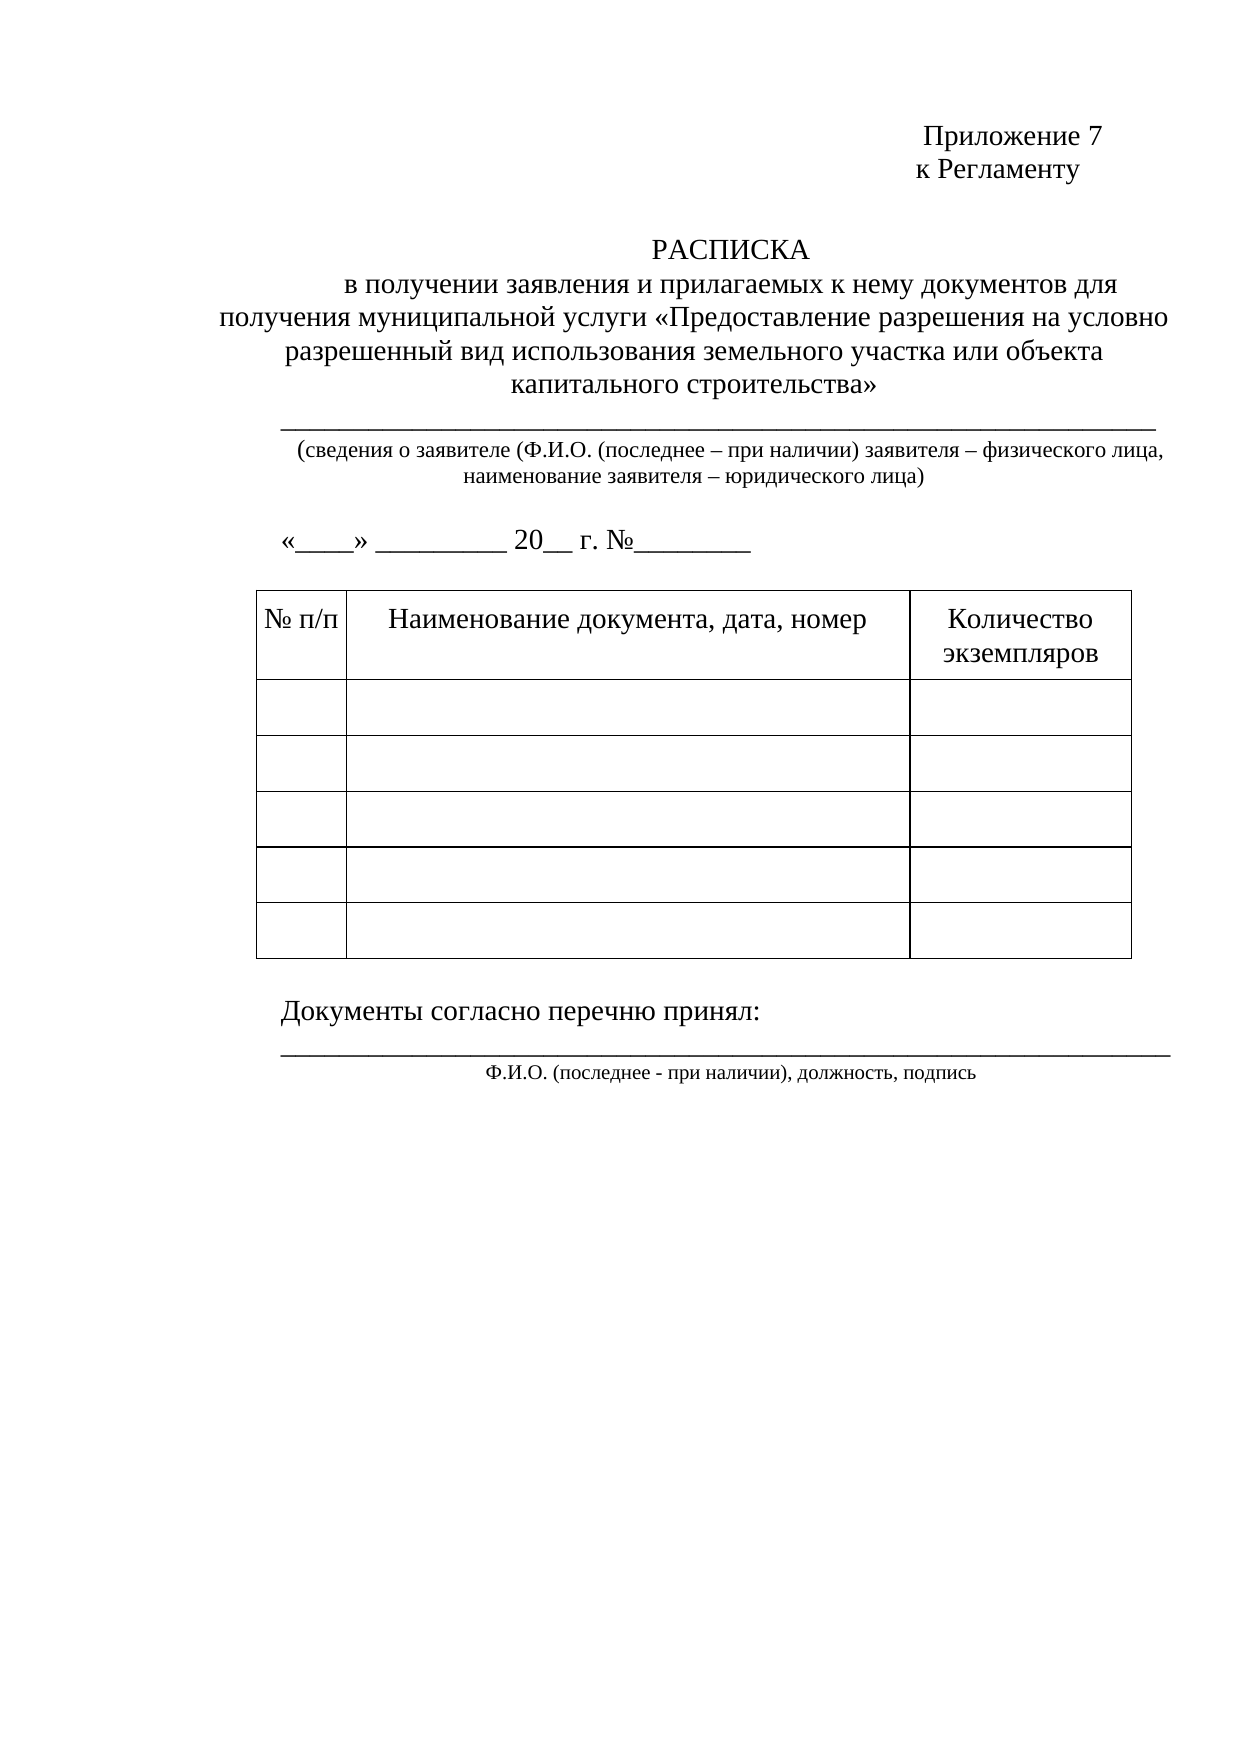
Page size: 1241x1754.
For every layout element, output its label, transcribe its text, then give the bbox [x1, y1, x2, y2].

table_cell [347, 680, 909, 735]
table_cell [257, 680, 346, 735]
table_header Количество экземпляров [911, 591, 1131, 679]
table_cell [257, 736, 346, 791]
text Приложение 7 [916, 118, 1181, 152]
text к Регламенту [916, 152, 1181, 185]
table_cell [347, 736, 909, 791]
table_cell [911, 680, 1131, 735]
text «____» _________ 20__ г. №________ [207, 522, 1181, 556]
table_cell [347, 792, 909, 846]
table_header № п/п [257, 591, 346, 679]
table_cell [257, 903, 346, 958]
text _____________________________________________________________ [207, 1026, 1181, 1060]
table_header Наименование документа, дата, номер [347, 591, 909, 679]
text РАСПИСКА [207, 232, 1181, 266]
table_cell [347, 903, 909, 958]
table_cell [911, 736, 1131, 791]
table_cell [257, 792, 346, 846]
table_cell [911, 903, 1131, 958]
table_cell [347, 848, 909, 902]
text (сведения о заявителе (Ф.И.О. (последнее – при наличии) заявителя – физического лица, наименование заявителя – юридического лица) [207, 434, 1181, 489]
table_cell [911, 848, 1131, 902]
text ____________________________________________________________ [207, 400, 1181, 434]
table_cell [257, 848, 346, 902]
table_cell [911, 792, 1131, 846]
text в получении заявления и прилагаемых к нему документов для получения муниципальной услуги «Предоставление разрешения на условно разрешенный вид использования земельного участка или объекта капитального строительства» [207, 266, 1181, 400]
text Документы согласно перечню принял: [207, 993, 1181, 1026]
text Ф.И.О. (последнее - при наличии), должность, подпись [207, 1060, 1181, 1084]
